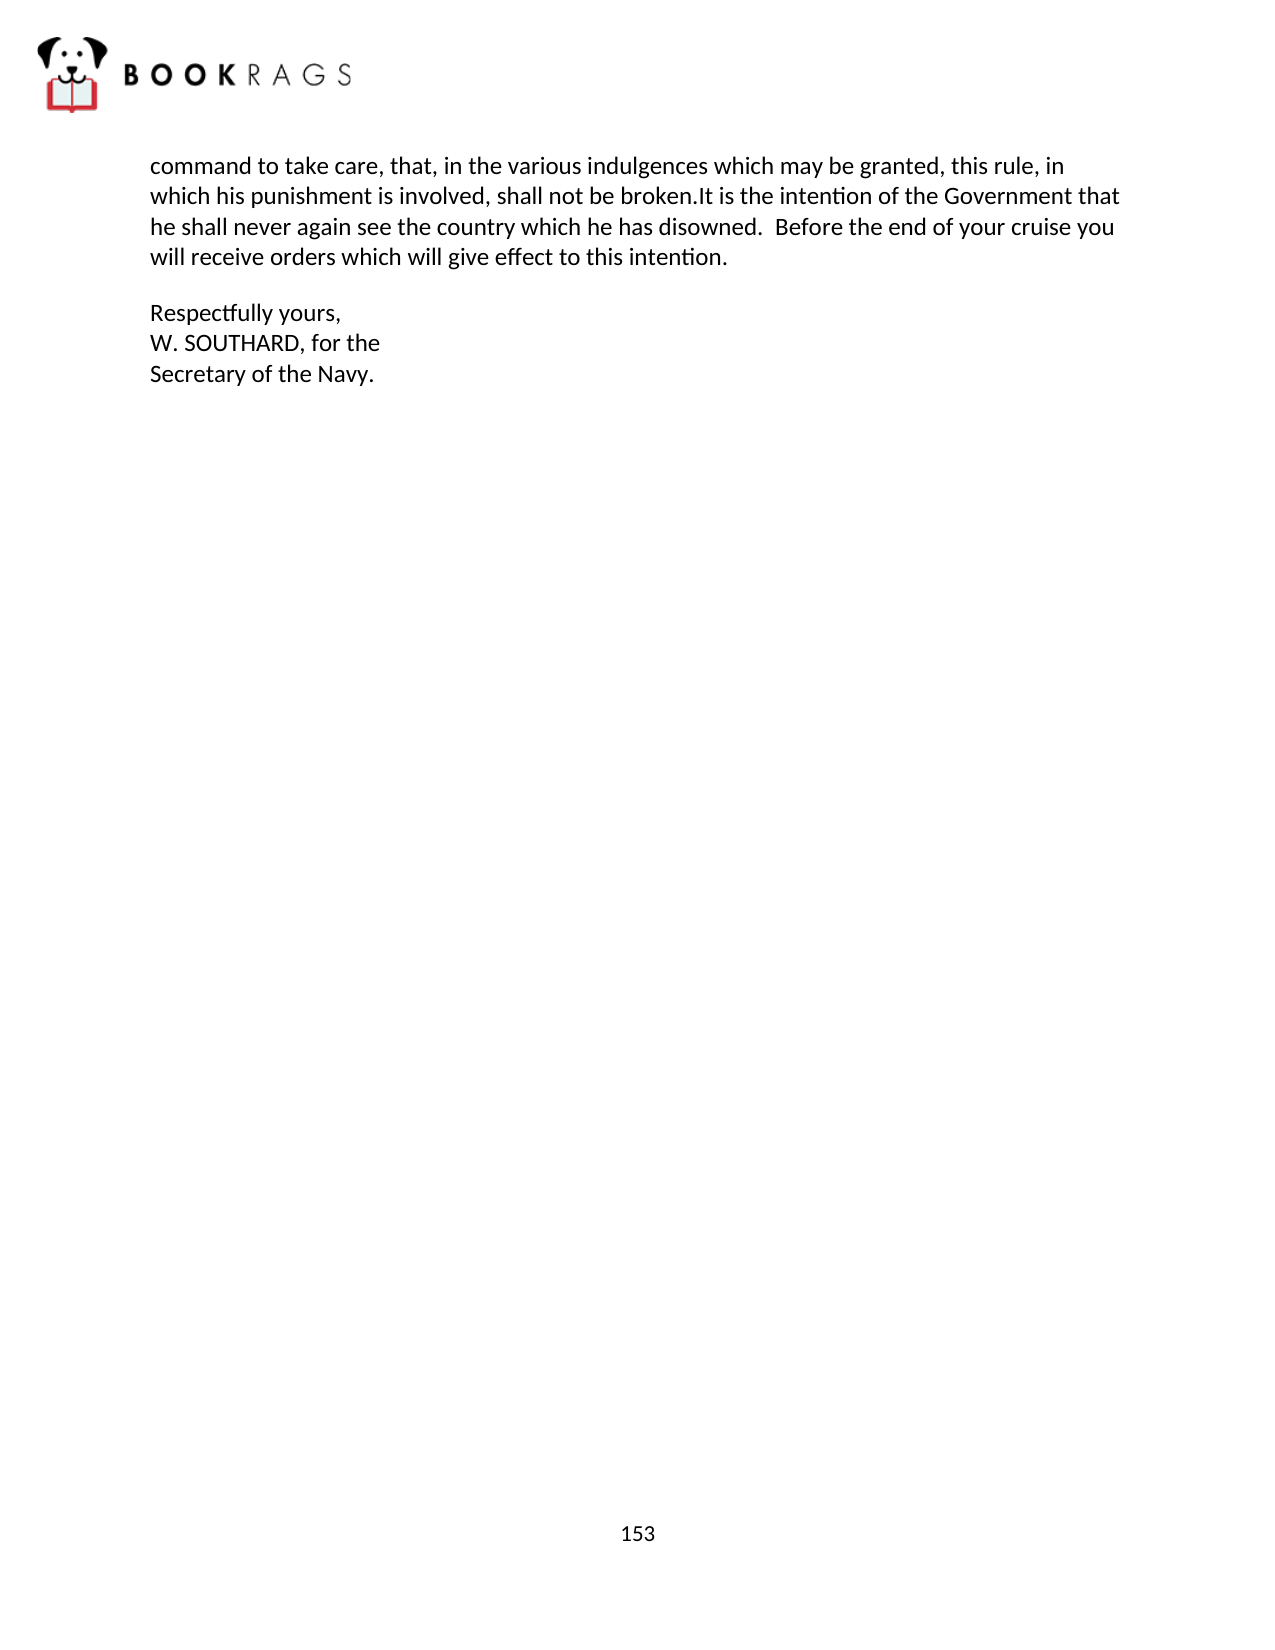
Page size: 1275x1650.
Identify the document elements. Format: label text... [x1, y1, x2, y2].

picture [37, 37, 351, 113]
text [150, 150, 1125, 272]
text Respectfully yours, W. SOUTHARD, for the Secretary of the Navy. [150, 297, 1125, 389]
